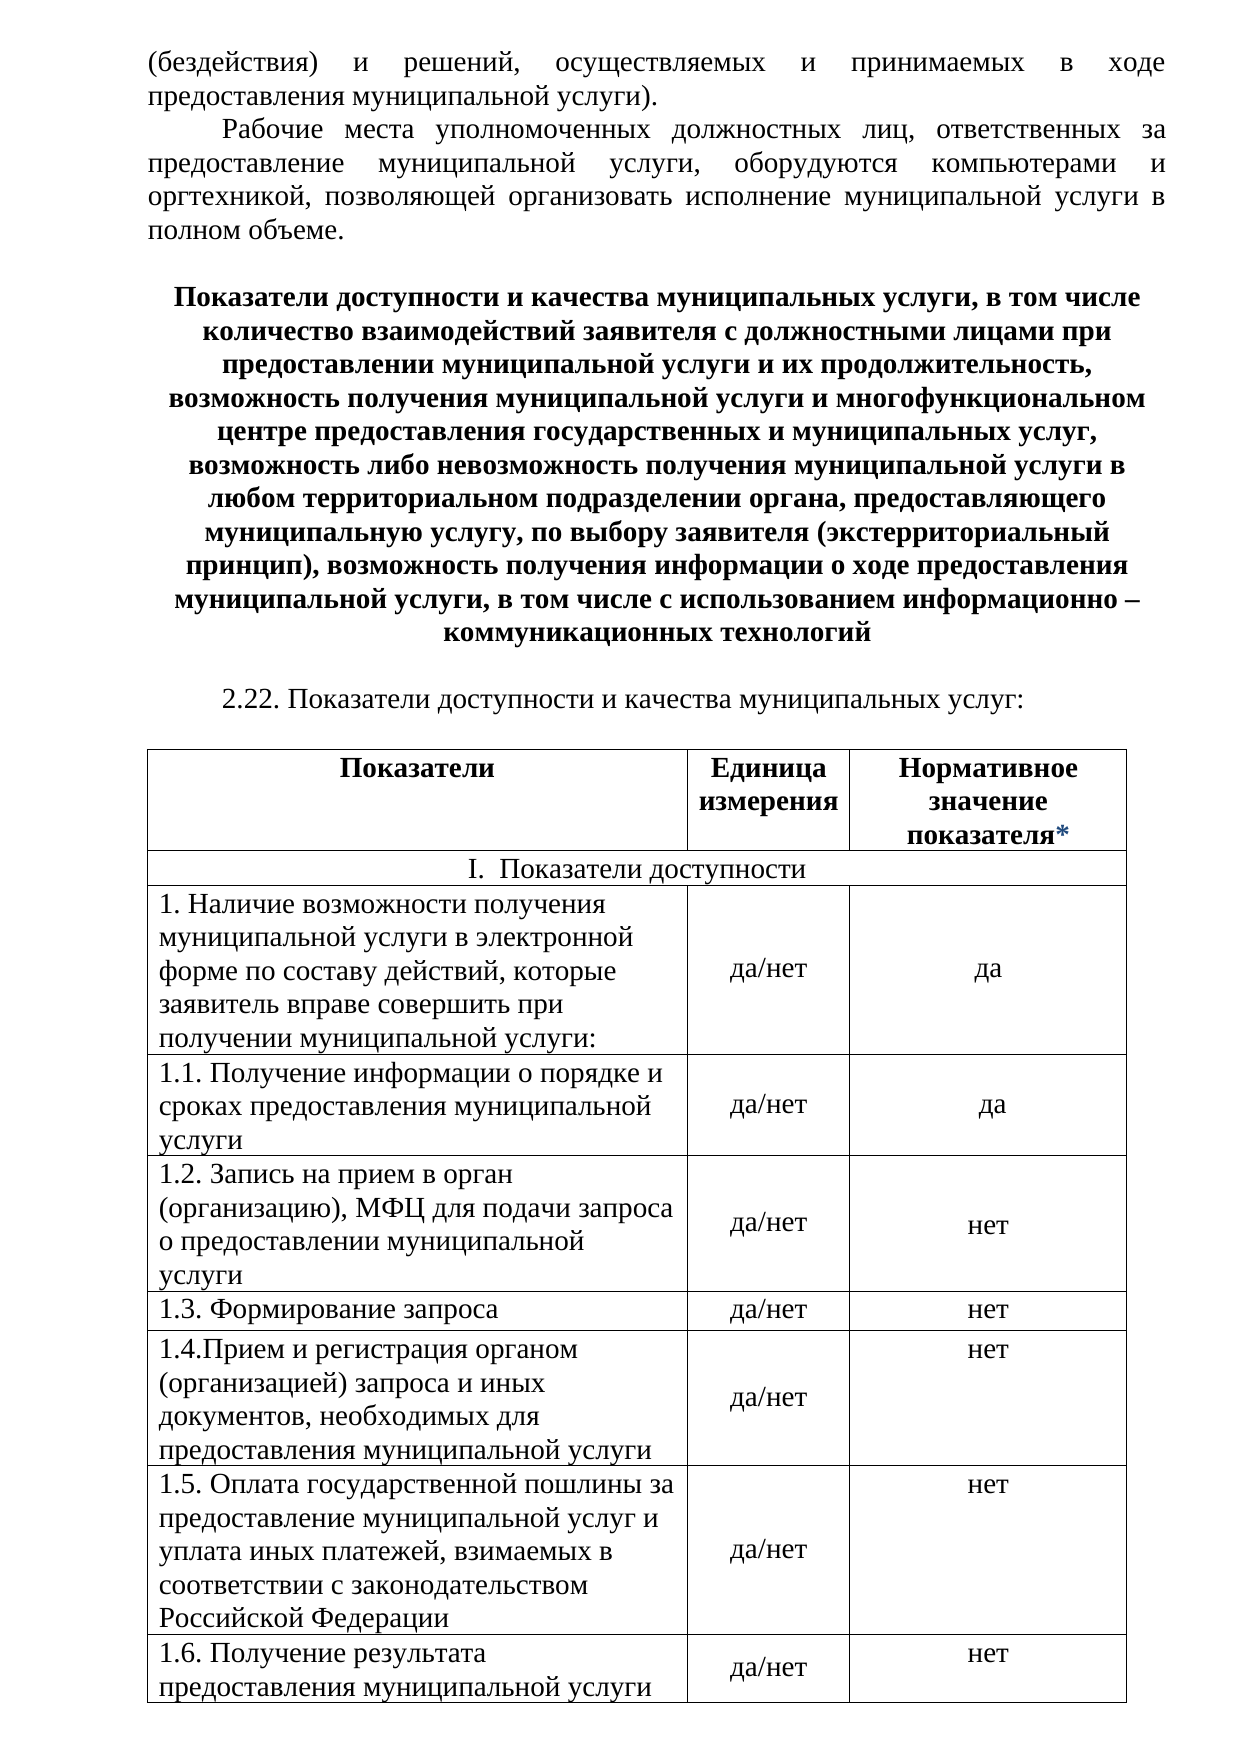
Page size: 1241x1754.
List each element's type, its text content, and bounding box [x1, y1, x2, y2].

table_header Единица измерения [688, 750, 849, 850]
table_cell да/нет [688, 1466, 849, 1634]
text Рабочие места уполномоченных должностных лиц, ответственных за предоставление муниципальной услуги, оборудуются компьютерами и оргтехникой, позволяющей организовать исполнение муниципальной услуги в полном объеме. [148, 111, 1167, 246]
table_cell да/нет [688, 1156, 849, 1291]
table_cell да/нет [688, 1055, 849, 1155]
table_cell да/нет [688, 1331, 849, 1465]
table_cell 1.1. Получение информации о порядке и сроках предоставления муниципальной услуги [148, 1055, 687, 1155]
table_cell да/нет [688, 1292, 849, 1330]
table_cell 1.6. Получение результата предоставления муниципальной услуги [148, 1635, 687, 1702]
table_header Нормативное значение показателя* [850, 750, 1126, 850]
table_cell да [850, 886, 1126, 1054]
table_cell да/нет [688, 1635, 849, 1702]
table_cell 1.5. Оплата государственной пошлины за предоставление муниципальной услуг и уплата иных платежей, взимаемых в соответствии с законодательством Российской Федерации [148, 1466, 687, 1634]
table_cell 1.4.Прием и регистрация органом (организацией) запроса и иных документов, необходимых для предоставления муниципальной услуги [148, 1331, 687, 1465]
table_cell 1.2. Запись на прием в орган (организацию), МФЦ для подачи запроса о предоставлении муниципальной услуги [148, 1156, 687, 1291]
table_header Показатели [148, 750, 687, 850]
table_cell нет [850, 1331, 1126, 1465]
table_cell нет [850, 1466, 1126, 1634]
text Показатели доступности и качества муниципальных услуги, в том числе количество взаимодействий заявителя с должностными лицами при предоставлении муниципальной услуги и их продолжительность, возможность получения муниципальной услуги и многофункциональном центре предоставления государственных и муниципальных услуг, возможность либо невозможность получения муниципальной услуги в любом территориальном подразделении органа, предоставляющего муниципальную услугу, по выбору заявителя (экстерриториальный принцип), возможность получения информации о ходе предоставления муниципальной услуги, в том числе с использованием информационно – коммуникационных технологий [148, 279, 1167, 648]
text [148, 44, 1167, 111]
table_cell да [850, 1055, 1126, 1155]
text 2.22. Показатели доступности и качества муниципальных услуг: [148, 682, 1167, 715]
table_cell нет [850, 1292, 1126, 1330]
table_cell да/нет [688, 886, 849, 1054]
table_cell нет [850, 1156, 1126, 1291]
table_cell 1. Наличие возможности получения муниципальной услуги в электронной форме по составу действий, которые заявитель вправе совершить при получении муниципальной услуги: [148, 886, 687, 1054]
table_cell I. Показатели доступности [148, 851, 1126, 885]
table_cell нет [850, 1635, 1126, 1702]
table_cell 1.3. Формирование запроса [148, 1292, 687, 1330]
